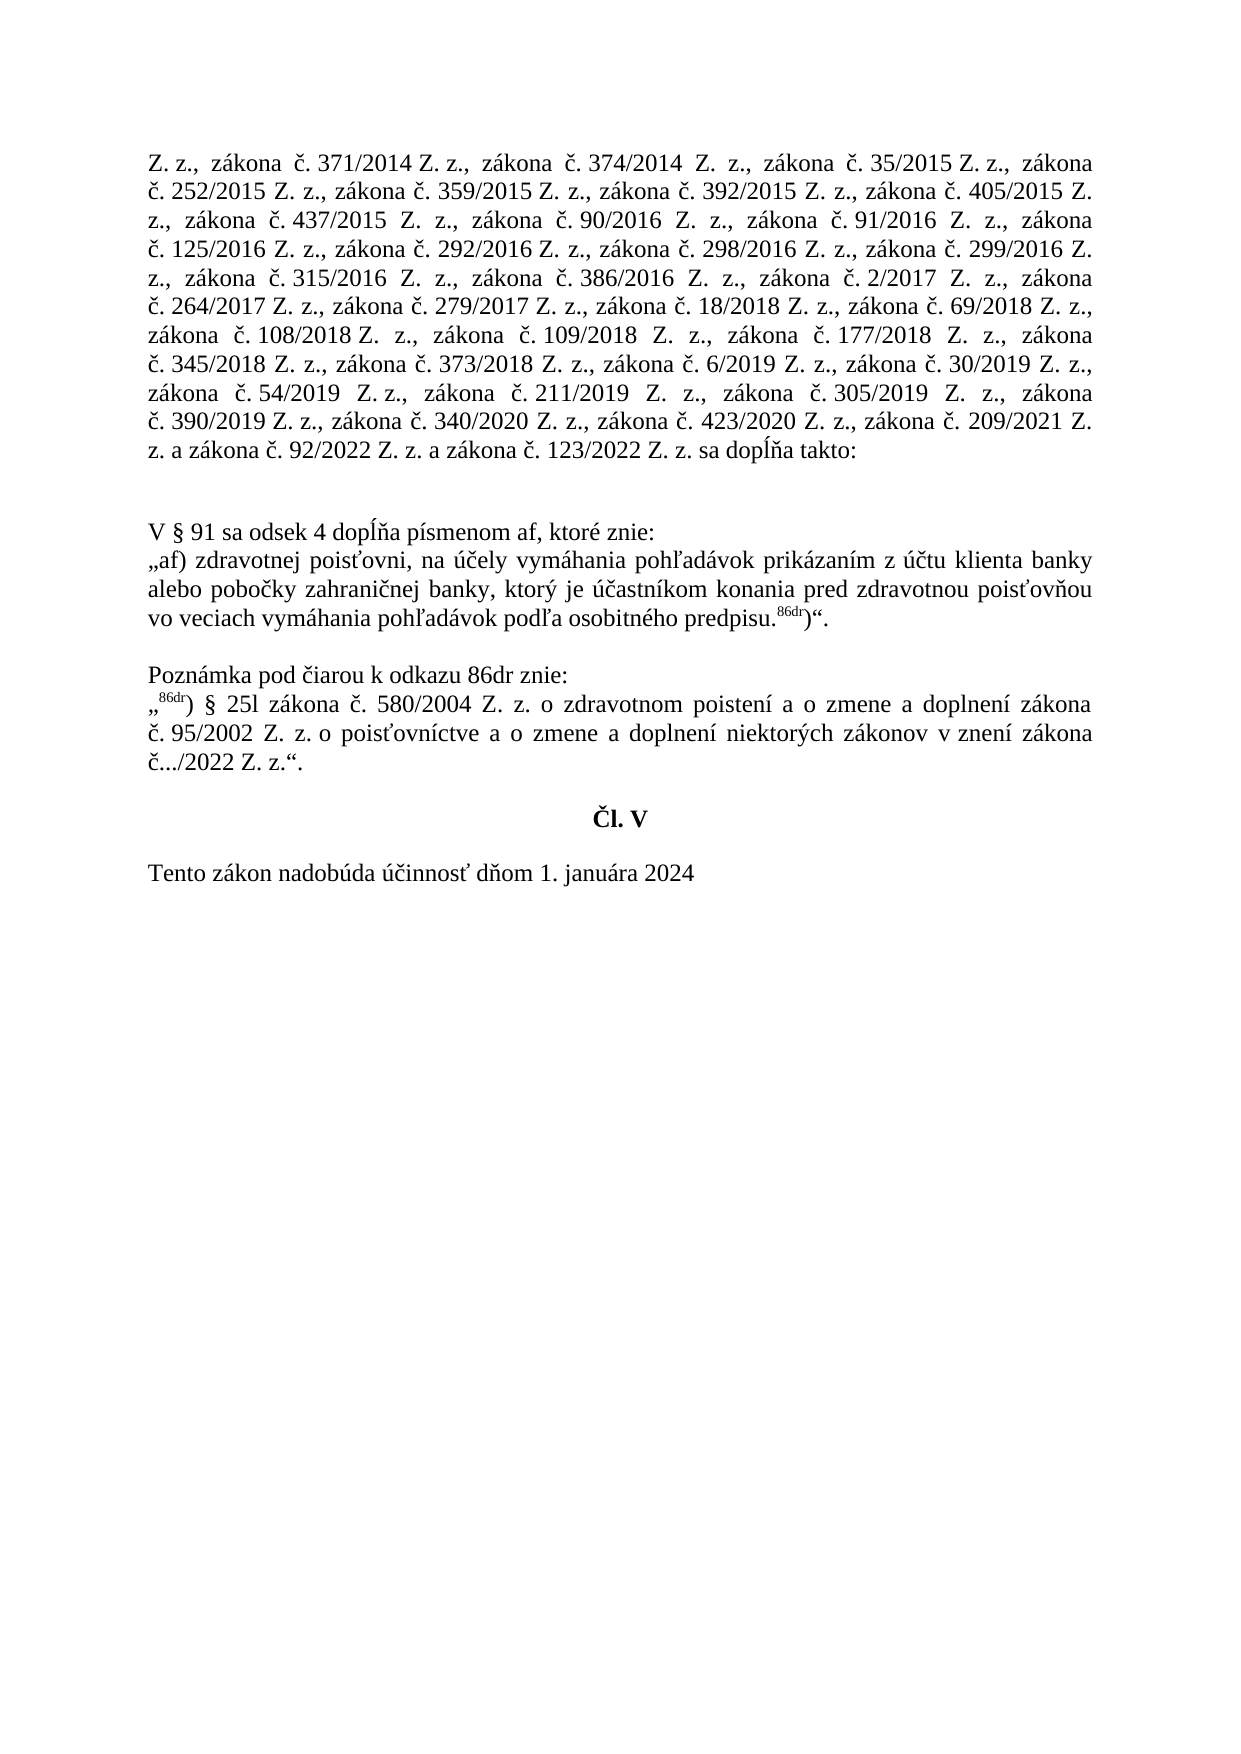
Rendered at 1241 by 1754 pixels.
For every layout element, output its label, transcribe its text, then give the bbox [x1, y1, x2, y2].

text Poznámka pod čiarou k odkazu 86dr znie: [148, 661, 1093, 689]
text „af) zdravotnej poisťovni, na účely vymáhania pohľadávok prikázaním z účtu klienta banky alebo pobočky zahraničnej banky, ktorý je účastníkom konania pred zdravotnou poisťovňou vo veciach vymáhania pohľadávok podľa osobitného predpisu.86dr)“. [148, 546, 1093, 632]
text „86dr) § 25l zákona č. 580/2004 Z. z. o zdravotnom poistení a o zmene a doplnení zákona č. 95/2002 Z. z. o poisťovníctve a o zmene a doplnení niektorých zákonov v znení zákona č.../2022 Z. z.“. [148, 689, 1093, 776]
text Tento zákon nadobúda účinnosť dňom 1. januára 2024 [148, 858, 1093, 887]
text V § 91 sa odsek 4 dopĺňa písmenom af, ktoré znie: [148, 517, 1093, 546]
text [148, 148, 1093, 464]
text Čl. V [148, 804, 1093, 833]
